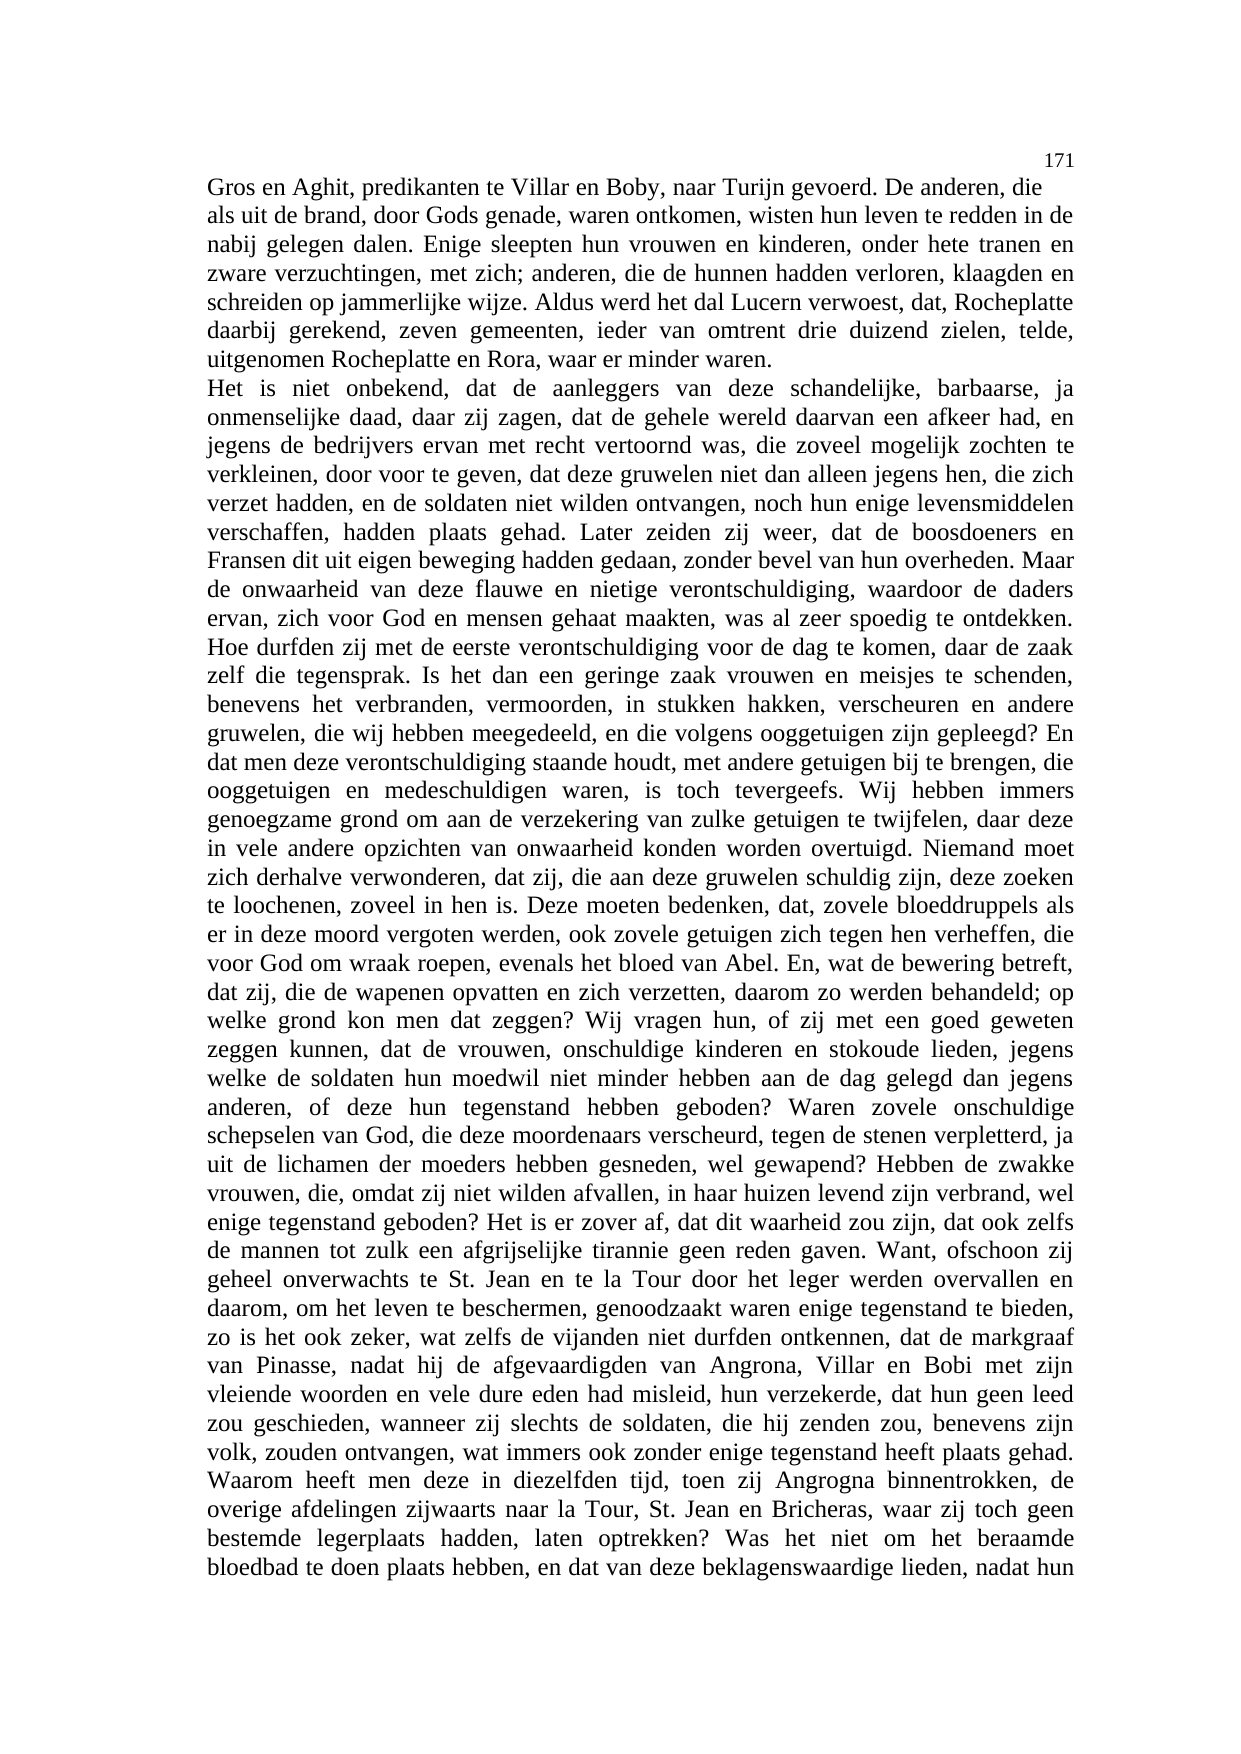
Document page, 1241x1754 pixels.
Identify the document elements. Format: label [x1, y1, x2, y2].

text [207, 373, 1075, 1581]
text [207, 172, 1075, 373]
